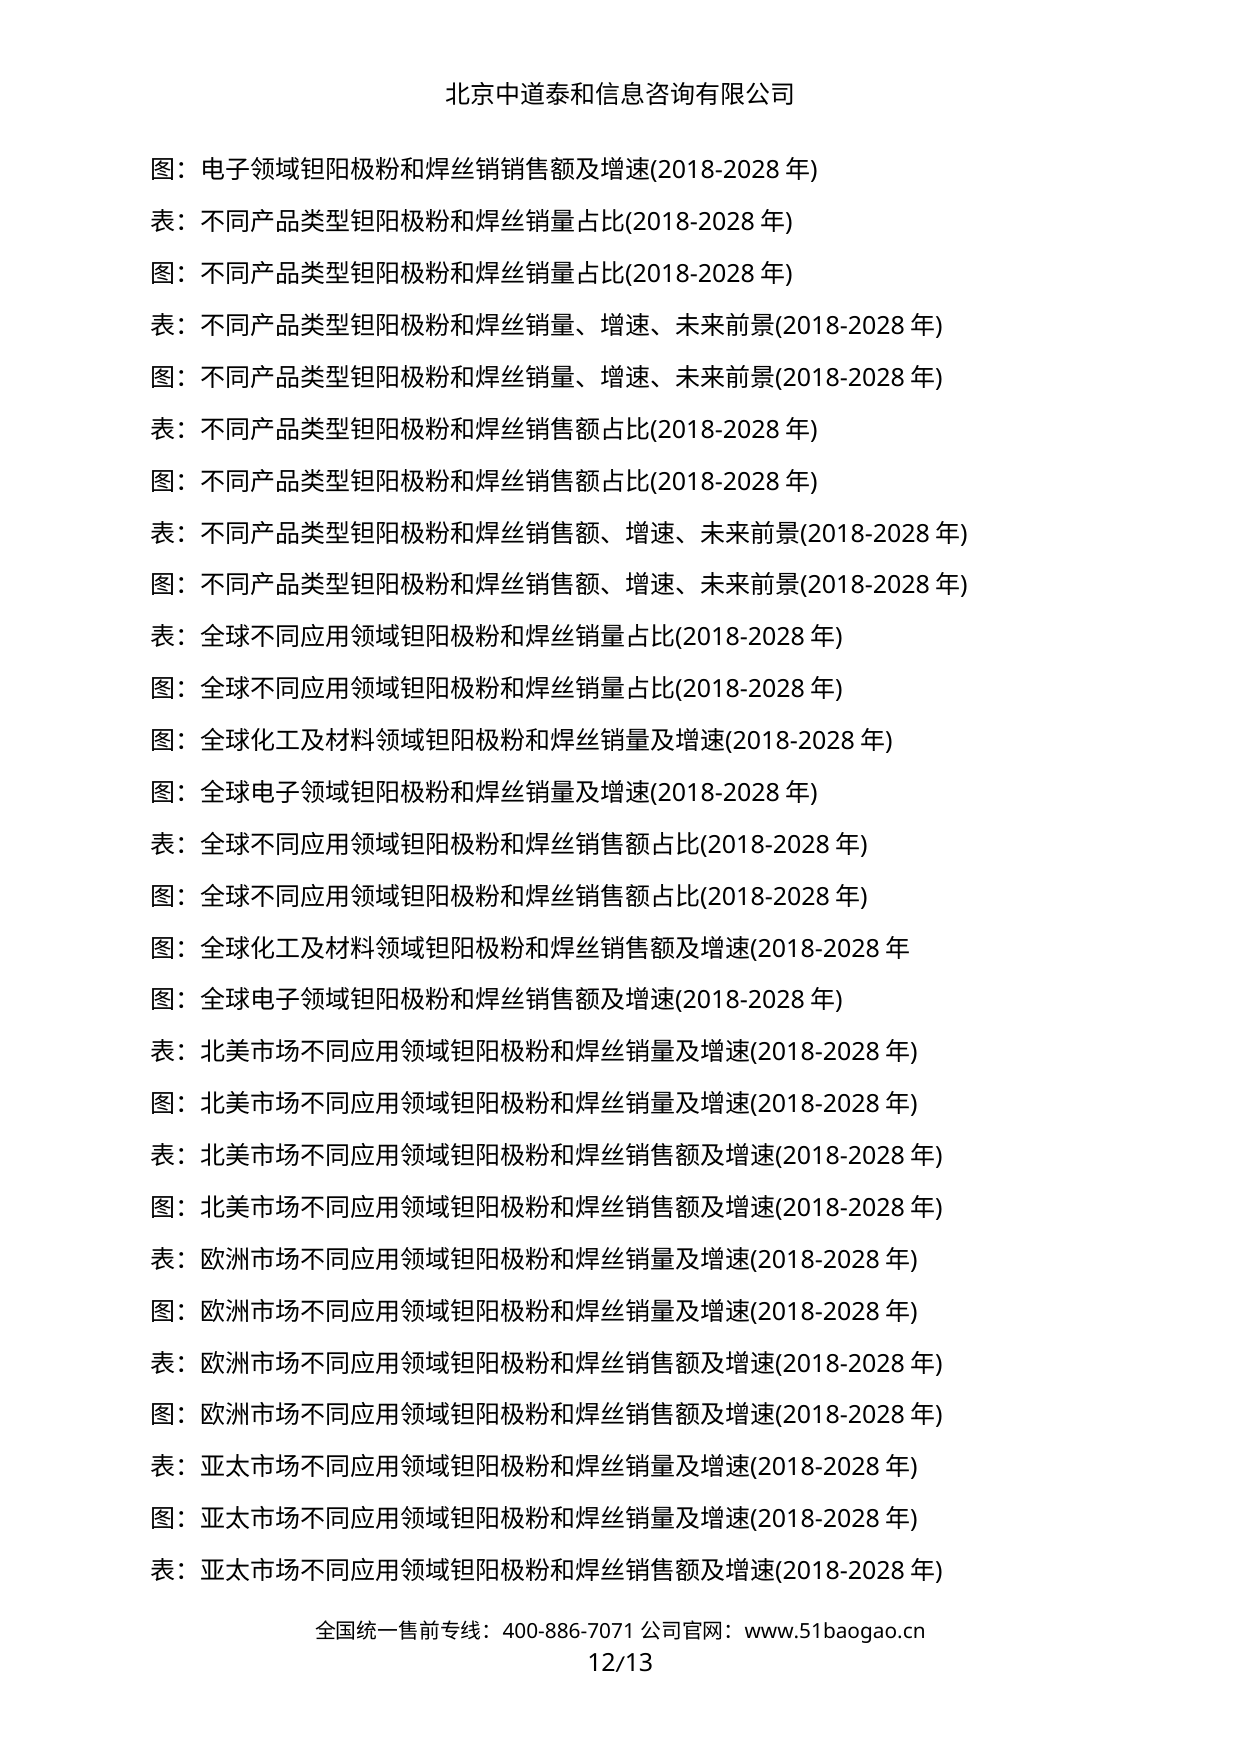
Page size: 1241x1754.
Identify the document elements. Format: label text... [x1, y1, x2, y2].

text 表：全球不同应用领域钽阳极粉和焊丝销量占比(2018-2028年) [150, 617, 1090, 653]
text 表：北美市场不同应用领域钽阳极粉和焊丝销量及增速(2018-2028年) [150, 1032, 1090, 1068]
text 表：欧洲市场不同应用领域钽阳极粉和焊丝销售额及增速(2018-2028年) [150, 1343, 1090, 1379]
text 图：电子领域钽阳极粉和焊丝销销售额及增速(2018-2028年) [150, 150, 1090, 186]
text 图：不同产品类型钽阳极粉和焊丝销售额、增速、未来前景(2018-2028年) [150, 565, 1090, 601]
text 图：全球化工及材料领域钽阳极粉和焊丝销售额及增速(2018-2028年 [150, 928, 1090, 964]
text 图：不同产品类型钽阳极粉和焊丝销量占比(2018-2028年) [150, 254, 1090, 290]
text 表：不同产品类型钽阳极粉和焊丝销量、增速、未来前景(2018-2028年) [150, 306, 1090, 342]
text 表：北美市场不同应用领域钽阳极粉和焊丝销售额及增速(2018-2028年) [150, 1136, 1090, 1172]
text 图：北美市场不同应用领域钽阳极粉和焊丝销量及增速(2018-2028年) [150, 1084, 1090, 1120]
text 图：全球电子领域钽阳极粉和焊丝销售额及增速(2018-2028年) [150, 980, 1090, 1016]
text 表：不同产品类型钽阳极粉和焊丝销量占比(2018-2028年) [150, 202, 1090, 238]
text 图：全球不同应用领域钽阳极粉和焊丝销量占比(2018-2028年) [150, 669, 1090, 705]
text 图：北美市场不同应用领域钽阳极粉和焊丝销售额及增速(2018-2028年) [150, 1187, 1090, 1224]
text 表：全球不同应用领域钽阳极粉和焊丝销售额占比(2018-2028年) [150, 824, 1090, 861]
text 图：全球不同应用领域钽阳极粉和焊丝销售额占比(2018-2028年) [150, 876, 1090, 912]
text 图：全球化工及材料领域钽阳极粉和焊丝销量及增速(2018-2028年) [150, 721, 1090, 757]
text 表：欧洲市场不同应用领域钽阳极粉和焊丝销量及增速(2018-2028年) [150, 1239, 1090, 1276]
text 表：不同产品类型钽阳极粉和焊丝销售额、增速、未来前景(2018-2028年) [150, 513, 1090, 549]
text 图：不同产品类型钽阳极粉和焊丝销量、增速、未来前景(2018-2028年) [150, 357, 1090, 394]
text 图：全球电子领域钽阳极粉和焊丝销量及增速(2018-2028年) [150, 772, 1090, 809]
text 图：欧洲市场不同应用领域钽阳极粉和焊丝销售额及增速(2018-2028年) [150, 1395, 1090, 1431]
text 图：亚太市场不同应用领域钽阳极粉和焊丝销量及增速(2018-2028年) [150, 1499, 1090, 1535]
text 图：不同产品类型钽阳极粉和焊丝销售额占比(2018-2028年) [150, 461, 1090, 497]
text 表：亚太市场不同应用领域钽阳极粉和焊丝销售额及增速(2018-2028年) [150, 1551, 1090, 1587]
text 表：亚太市场不同应用领域钽阳极粉和焊丝销量及增速(2018-2028年) [150, 1447, 1090, 1483]
text 表：不同产品类型钽阳极粉和焊丝销售额占比(2018-2028年) [150, 409, 1090, 446]
text 图：欧洲市场不同应用领域钽阳极粉和焊丝销量及增速(2018-2028年) [150, 1291, 1090, 1327]
